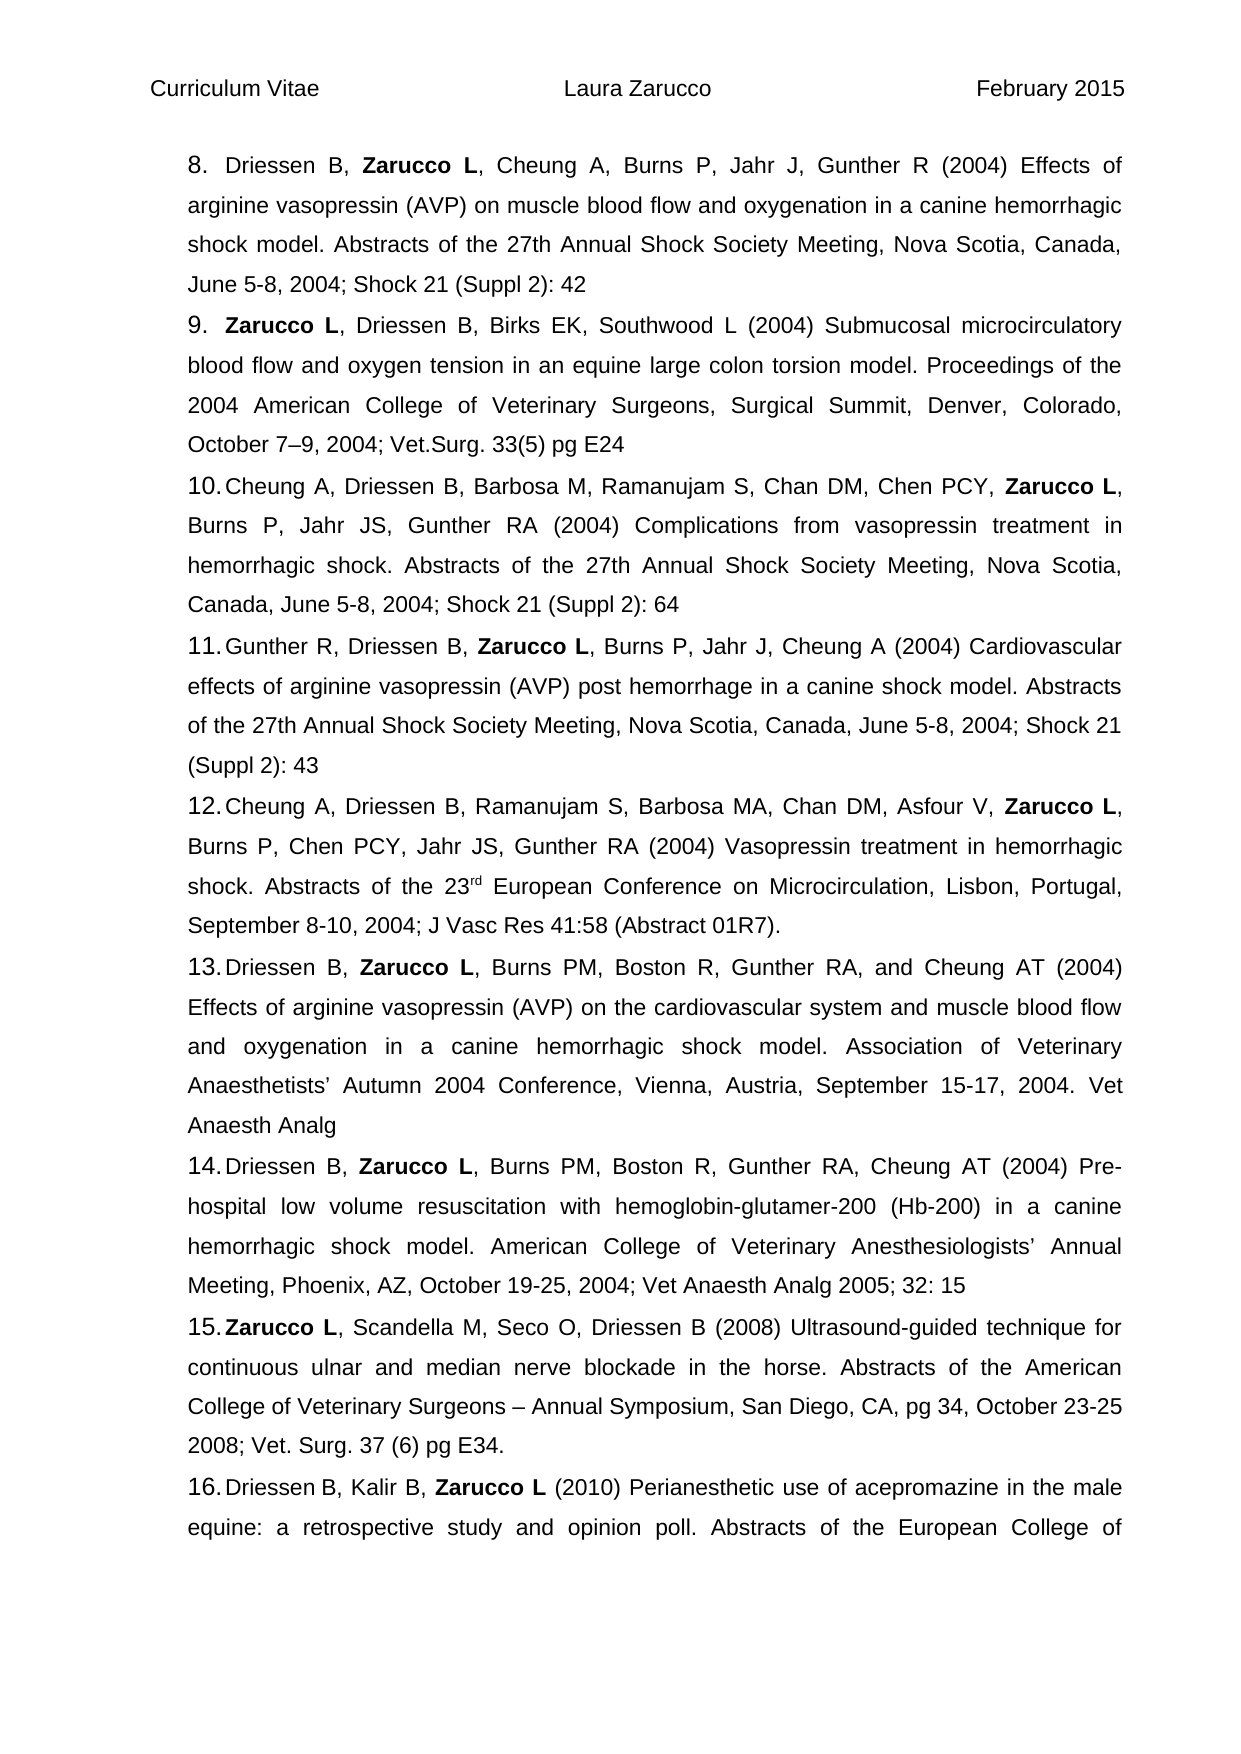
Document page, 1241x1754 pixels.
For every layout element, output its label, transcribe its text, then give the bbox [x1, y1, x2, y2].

list Driessen B, Zarucco L, Cheung A, Burns P, Jahr J, Gunther R (2004) Effects of arginine vasopressin (AVP) on muscle blood flow and oxygenation in a canine hemorrhagic shock model. Abstracts of the 27th Annual Shock Society Meeting, Nova Scotia, Canada, June 5-8, 2004; Shock 21 (Suppl 2): 42 [187, 150, 1123, 297]
list Gunther R, Driessen B, Zarucco L, Burns P, Jahr J, Cheung A (2004) Cardiovascular effects of arginine vasopressin (AVP) post hemorrhage in a canine shock model. Abstracts of the 27th Annual Shock Society Meeting, Nova Scotia, Canada, June 5-8, 2004; Shock 21 (Suppl 2): 43 [187, 631, 1123, 778]
list Driessen B, Zarucco L, Burns PM, Boston R, Gunther RA, and Cheung AT (2004) Effects of arginine vasopressin (AVP) on the cardiovascular system and muscle blood flow and oxygenation in a canine hemorrhagic shock model. Association of Veterinary Anaesthetists’ Autumn 2004 Conference, Vienna, Austria, September 15-17, 2004. Vet Anaesth Analg [187, 952, 1123, 1138]
list Zarucco L, Driessen B, Birks EK, Southwood L (2004) Submucosal microcirculatory blood flow and oxygen tension in an equine large colon torsion model. Proceedings of the 2004 American College of Veterinary Surgeons, Surgical Summit, Denver, Colorado, October 7–9, 2004; Vet.Surg. 33(5) pg E24 [187, 310, 1123, 457]
list Cheung A, Driessen B, Barbosa M, Ramanujam S, Chan DM, Chen PCY, Zarucco L, Burns P, Jahr JS, Gunther RA (2004) Complications from vasopressin treatment in hemorrhagic shock. Abstracts of the 27th Annual Shock Society Meeting, Nova Scotia, Canada, June 5-8, 2004; Shock 21 (Suppl 2): 64 [187, 471, 1123, 618]
list Zarucco L, Scandella M, Seco O, Driessen B (2008) Ultrasound-guided technique for continuous ulnar and median nerve blockade in the horse. Abstracts of the American College of Veterinary Surgeons – Annual Symposium, San Diego, CA, pg 34, October 23-25 2008; Vet. Surg. 37 (6) pg E34. [187, 1312, 1123, 1459]
list Cheung A, Driessen B, Ramanujam S, Barbosa MA, Chan DM, Asfour V, Zarucco L, Burns P, Chen PCY, Jahr JS, Gunther RA (2004) Vasopressin treatment in hemorrhagic shock. Abstracts of the 23rd European Conference on Microcirculation, Lisbon, Portugal, September 8-10, 2004; J Vasc Res 41:58 (Abstract 01R7). [187, 791, 1123, 938]
list Driessen B, Zarucco L, Burns PM, Boston R, Gunther RA, Cheung AT (2004) Pre-hospital low volume resuscitation with hemoglobin-glutamer-200 (Hb-200) in a canine hemorrhagic shock model. American College of Veterinary Anesthesiologists’ Annual Meeting, Phoenix, AZ, October 19-25, 2004; Vet Anaesth Analg 2005; 32: 15 [187, 1151, 1123, 1298]
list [187, 1472, 1123, 1540]
